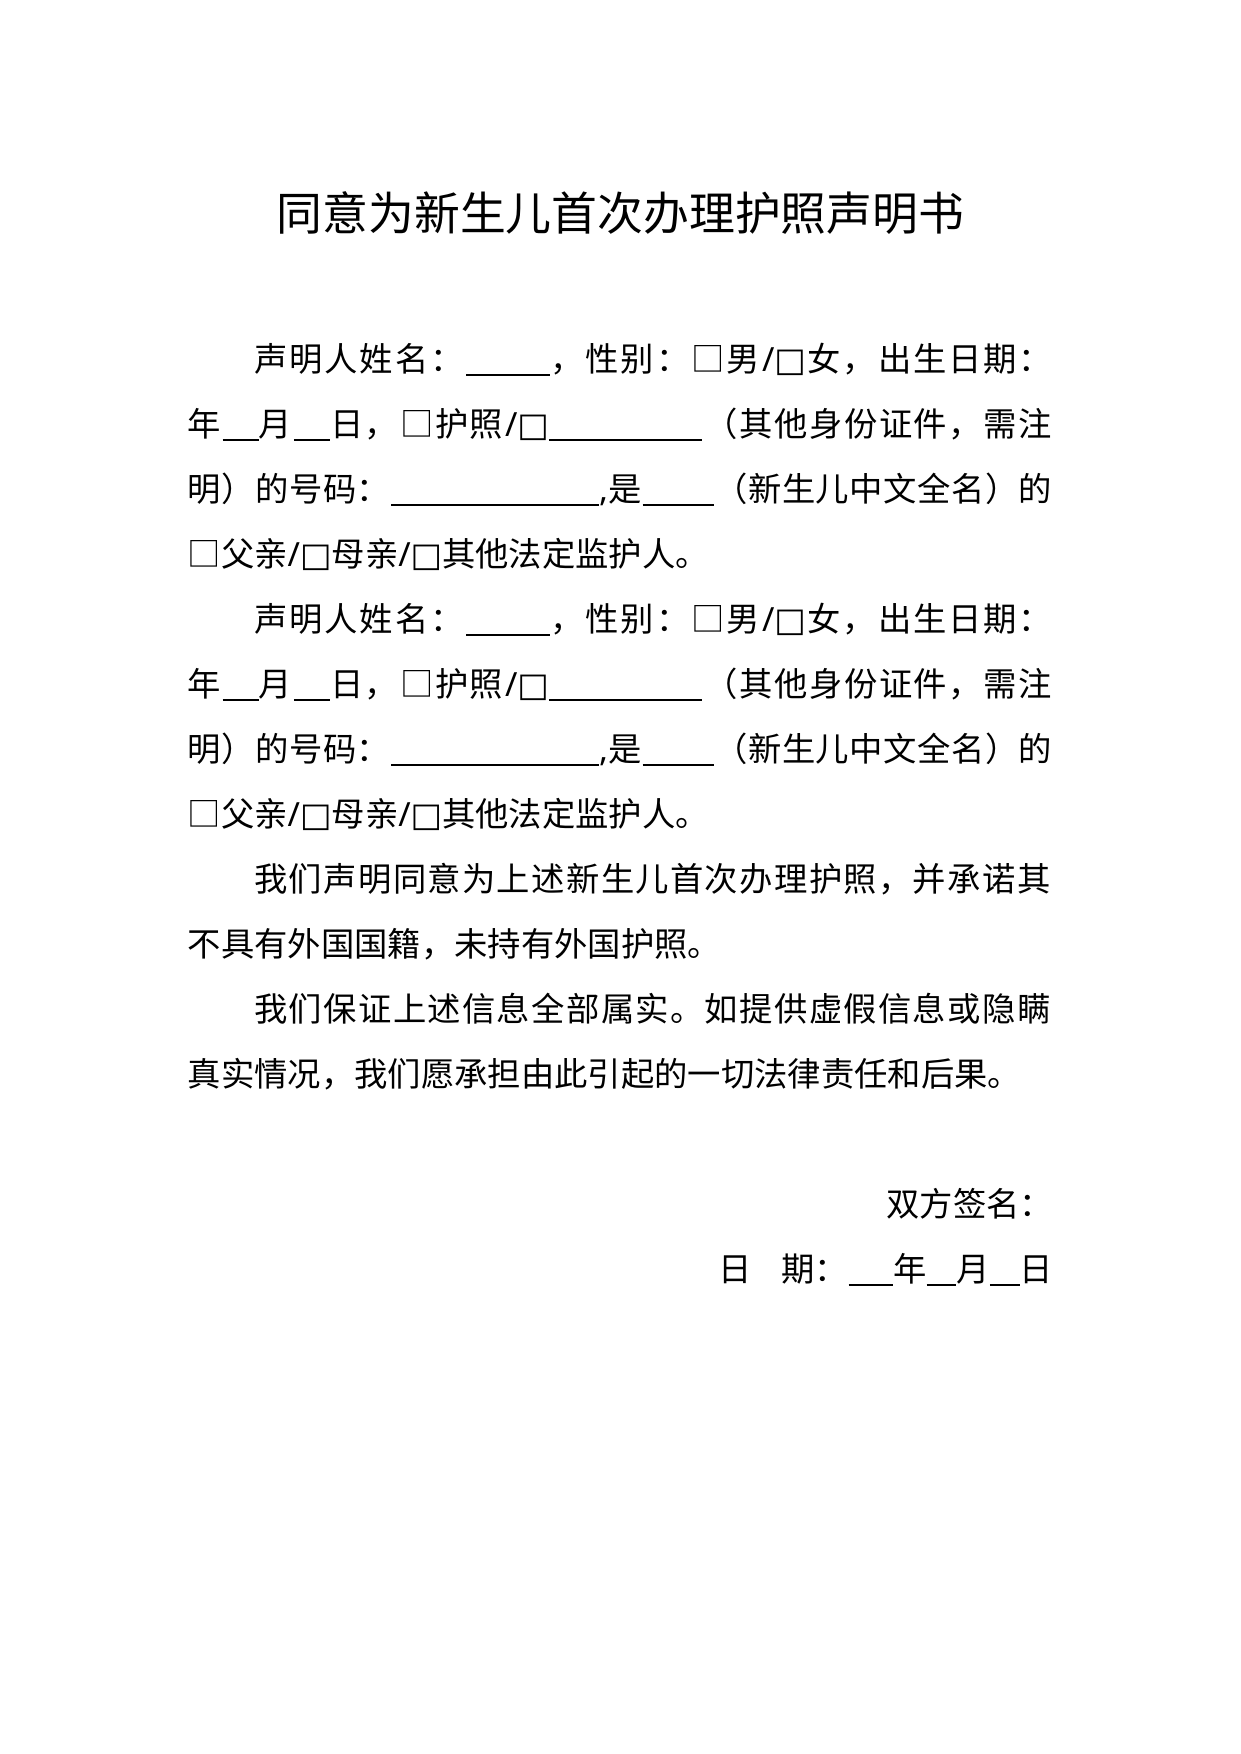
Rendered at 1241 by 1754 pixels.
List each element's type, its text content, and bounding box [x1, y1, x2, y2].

text 日 期： 年 月 日 [187, 1234, 1053, 1299]
text 我们声明同意为上述新生儿首次办理护照，并承诺其不具有外国国籍，未持有外国护照。 [187, 844, 1053, 974]
text 同意为新生儿首次办理护照声明书 [187, 162, 1053, 259]
text 双方签名： [187, 1169, 1053, 1234]
text 我们保证上述信息全部属实。如提供虚假信息或隐瞒真实情况，我们愿承担由此引起的一切法律责任和后果。 [187, 974, 1053, 1104]
text 声明人姓名： ，性别：□男/□女，出生日期： 年 月 日，□护照/□ （其他身份证件，需注明）的号码： ,是 （新生儿中文全名）的□父亲/□母亲/□其他法定监护人。 [187, 584, 1053, 844]
text 声明人姓名： ，性别：□男/□女，出生日期： 年 月 日，□护照/□ （其他身份证件，需注明）的号码： ,是 （新生儿中文全名）的□父亲/□母亲/□其他法定监护人。 [187, 324, 1053, 584]
